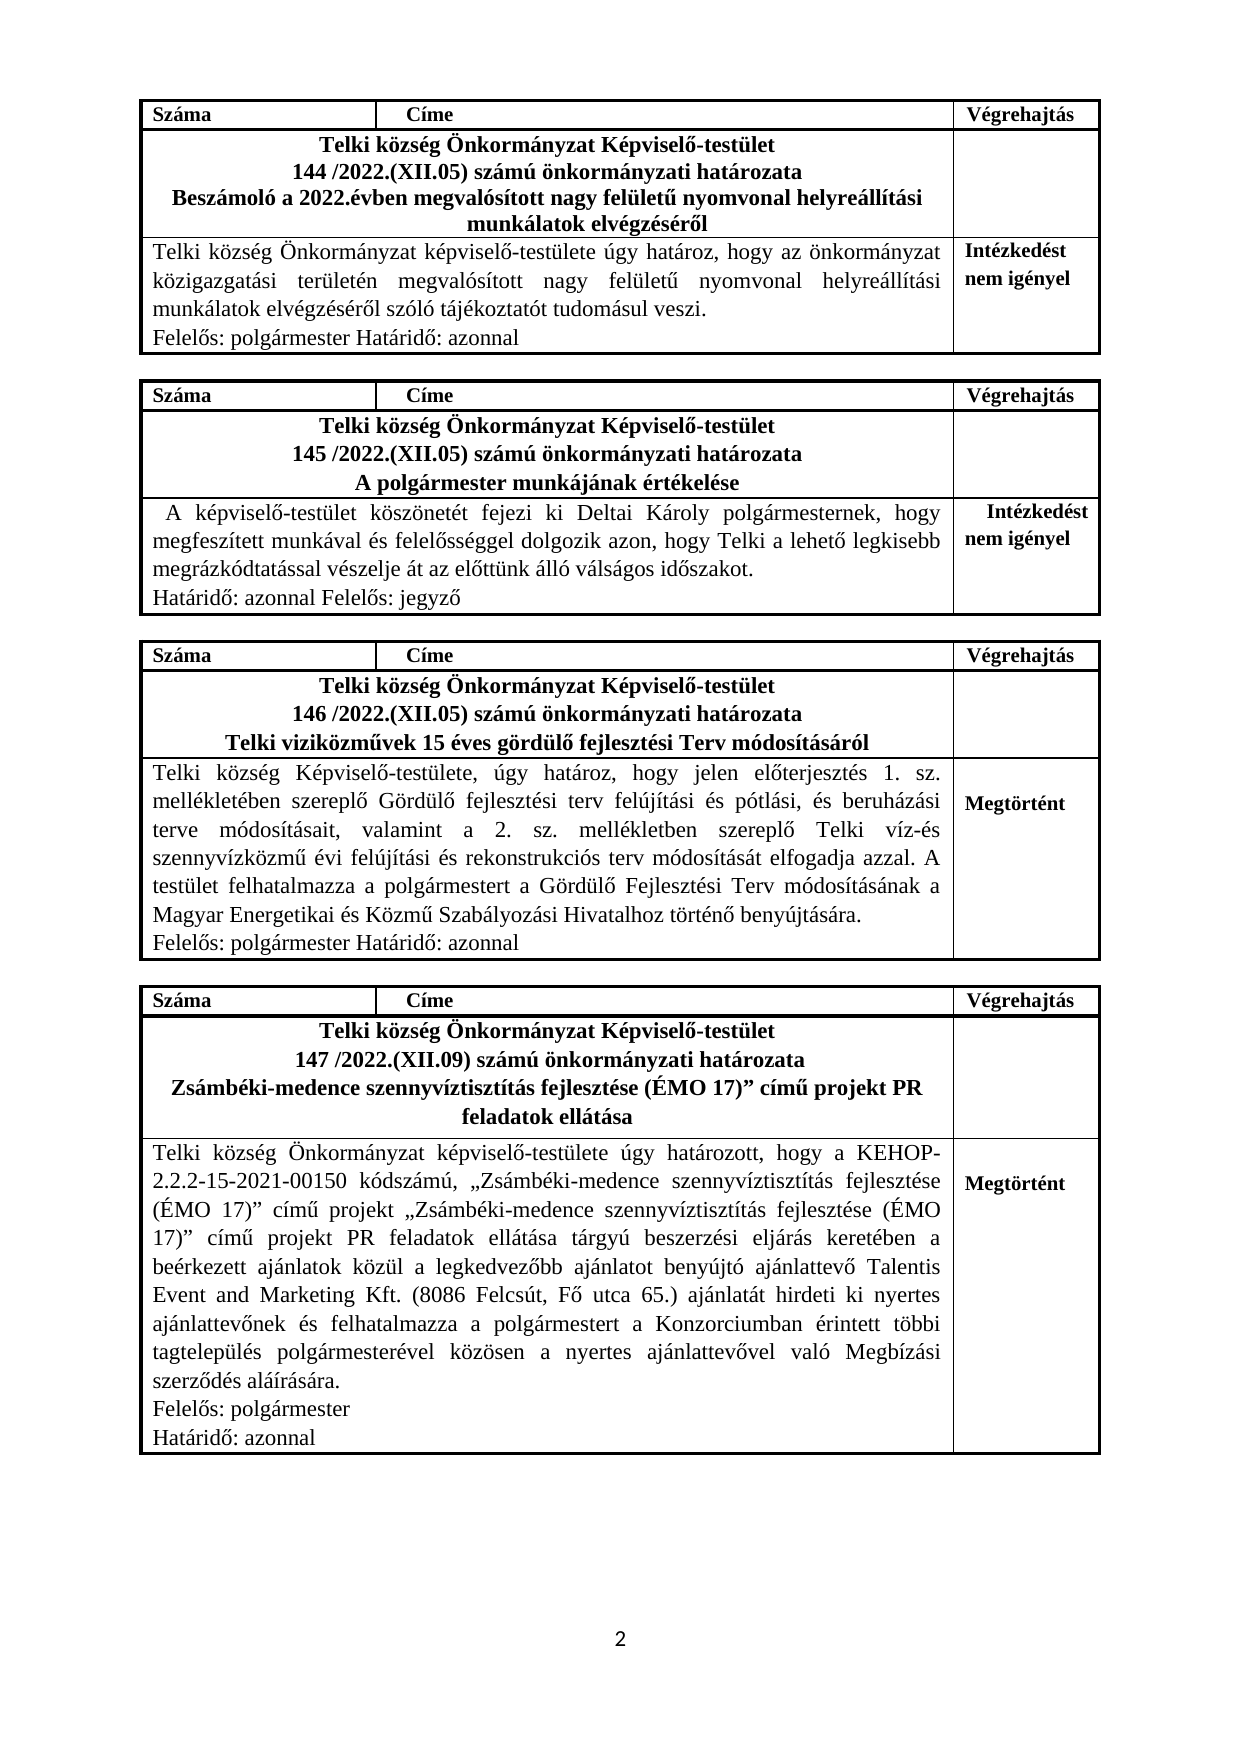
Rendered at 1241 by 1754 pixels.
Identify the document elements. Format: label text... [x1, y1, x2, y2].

table_cell [954, 1018, 1098, 1138]
table_cell Telki község Önkormányzat Képviselő-testület 146 /2022.(XII.05) számú önkormányzati határozata Telki viziközművek 15 éves gördülő fejlesztési Terv módosításáról [143, 672, 953, 757]
table_header Végrehajtás [954, 988, 1098, 1014]
table_header Végrehajtás [954, 383, 1098, 409]
table_header Címe [377, 102, 953, 128]
table_cell Megtörtént [954, 1139, 1098, 1452]
table_header Száma [143, 102, 375, 128]
table_cell [954, 131, 1098, 237]
table_cell Telki község Képviselő-testülete, úgy határoz, hogy jelen előterjesztés 1. sz. mellékletében szereplő Gördülő fejlesztési terv felújítási és pótlási, és beruházási terve módosításait, valamint a 2. sz. mellékletben szereplő Telki víz-és szennyvízközmű évi felújítási és rekonstrukciós terv módosítását elfogadja azzal. A testület felhatalmazza a polgármestert a Gördülő Fejlesztési Terv módosításának a Magyar Energetikai és Közmű Szabályozási Hivatalhoz történő benyújtására. Felelős: polgármester Határidő: azonnal [143, 759, 953, 958]
table_cell [954, 412, 1098, 497]
table_cell Intézkedést nem igényel [954, 238, 1098, 352]
table_cell [954, 672, 1098, 757]
table_cell Telki község Önkormányzat Képviselő-testület 144 /2022.(XII.05) számú önkormányzati határozata Beszámoló a 2022.évben megvalósított nagy felületű nyomvonal helyreállítási munkálatok elvégzéséről [143, 131, 953, 237]
table_header Címe [377, 383, 953, 409]
table_header Címe [377, 988, 953, 1014]
table_cell Telki község Önkormányzat Képviselő-testület 147 /2022.(XII.09) számú önkormányzati határozata Zsámbéki-medence szennyvíztisztítás fejlesztése (ÉMO 17)” című projekt PR feladatok ellátása [143, 1018, 953, 1138]
table_cell Megtörtént [954, 759, 1098, 958]
table_header Végrehajtás [954, 102, 1098, 128]
table_header Címe [377, 643, 953, 669]
table_cell A képviselő-testület köszönetét fejezi ki Deltai Károly polgármesternek, hogy megfeszített munkával és felelősséggel dolgozik azon, hogy Telki a lehető legkisebb megrázkódtatással vészelje át az előttünk álló válságos időszakot. Határidő: azonnal Felelős: jegyző [143, 499, 953, 612]
table_cell Telki község Önkormányzat képviselő-testülete úgy határoz, hogy az önkormányzat közigazgatási területén megvalósított nagy felületű nyomvonal helyreállítási munkálatok elvégzéséről szóló tájékoztatót tudomásul veszi. Felelős: polgármester Határidő: azonnal [143, 238, 953, 352]
table_cell Intézkedést nem igényel [954, 499, 1098, 612]
table_header Végrehajtás [954, 643, 1098, 669]
table_header Száma [143, 383, 375, 409]
table_header Száma [143, 988, 375, 1014]
table_cell Telki község Önkormányzat képviselő-testülete úgy határozott, hogy a KEHOP-2.2.2-15-2021-00150 kódszámú, „Zsámbéki-medence szennyvíztisztítás fejlesztése (ÉMO 17)” című projekt „Zsámbéki-medence szennyvíztisztítás fejlesztése (ÉMO 17)” című projekt PR feladatok ellátása tárgyú beszerzési eljárás keretében a beérkezett ajánlatok közül a legkedvezőbb ajánlatot benyújtó ajánlattevő Talentis Event and Marketing Kft. (8086 Felcsút, Fő utca 65.) ajánlatát hirdeti ki nyertes ajánlattevőnek és felhatalmazza a polgármestert a Konzorciumban érintett többi tagtelepülés polgármesterével közösen a nyertes ajánlattevővel való Megbízási szerződés aláírására. Felelős: polgármester Határidő: azonnal [143, 1139, 953, 1452]
table_header Száma [143, 643, 375, 669]
table_cell Telki község Önkormányzat Képviselő-testület 145 /2022.(XII.05) számú önkormányzati határozata A polgármester munkájának értékelése [143, 412, 953, 497]
